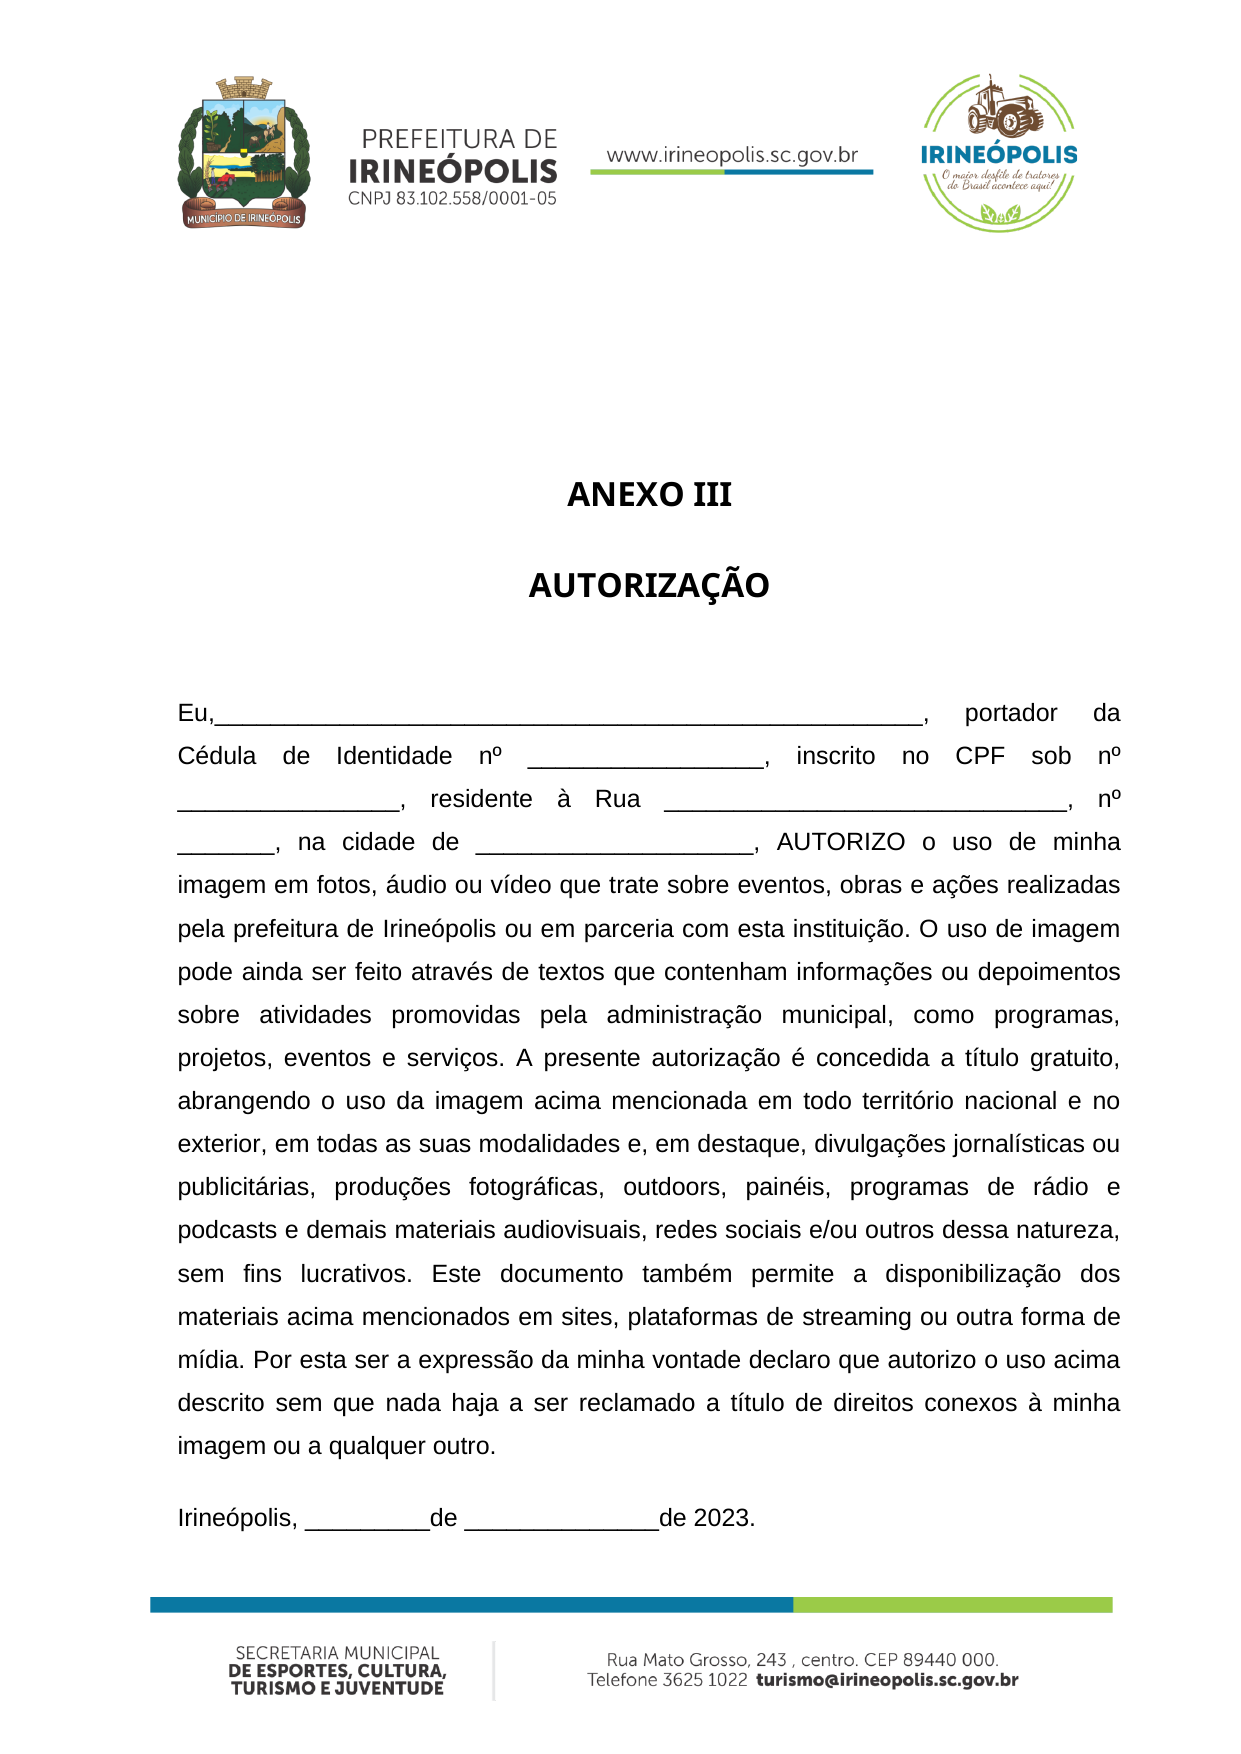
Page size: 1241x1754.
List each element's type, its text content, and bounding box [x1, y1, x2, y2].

picture [150, 1597, 1113, 1701]
text Eu,___________________________________________________, portador da Cédula de Identidade nº _________________, inscrito no CPF sob nº ________________, residente à Rua _____________________________, nº _______, na cidade de ____________________, AUTORIZO o uso de minha imagem em fotos, áudio ou vídeo que trate sobre eventos, obras e ações realizadas pela prefeitura de Irineópolis ou em parceria com esta instituição. O uso de imagem pode ainda ser feito através de textos que contenham informações ou depoimentos sobre atividades promovidas pela administração municipal, como programas, projetos, eventos e serviços. A presente autorização é concedida a título gratuito, abrangendo o uso da imagem acima mencionada em todo território nacional e no exterior, em todas as suas modalidades e, em destaque, divulgações jornalísticas ou publicitárias, produções fotográficas, outdoors, painéis, programas de rádio e podcasts e demais materiais audiovisuais, redes sociais e/ou outros dessa natureza, sem fins lucrativos. Este documento também permite a disponibilização dos materiais acima mencionados em sites, plataformas de streaming ou outra forma de mídia. Por esta ser a expressão da minha vontade declaro que autorizo o uso acima descrito sem que nada haja a ser reclamado a título de direitos conexos à minha imagem ou a qualquer outro. [177, 698, 1122, 1460]
picture [177, 73, 1078, 233]
text ANEXO III [177, 471, 1122, 516]
text Irineópolis, _________de ______________de 2023. [177, 1503, 1122, 1532]
text AUTORIZAÇÃO [177, 562, 1122, 607]
